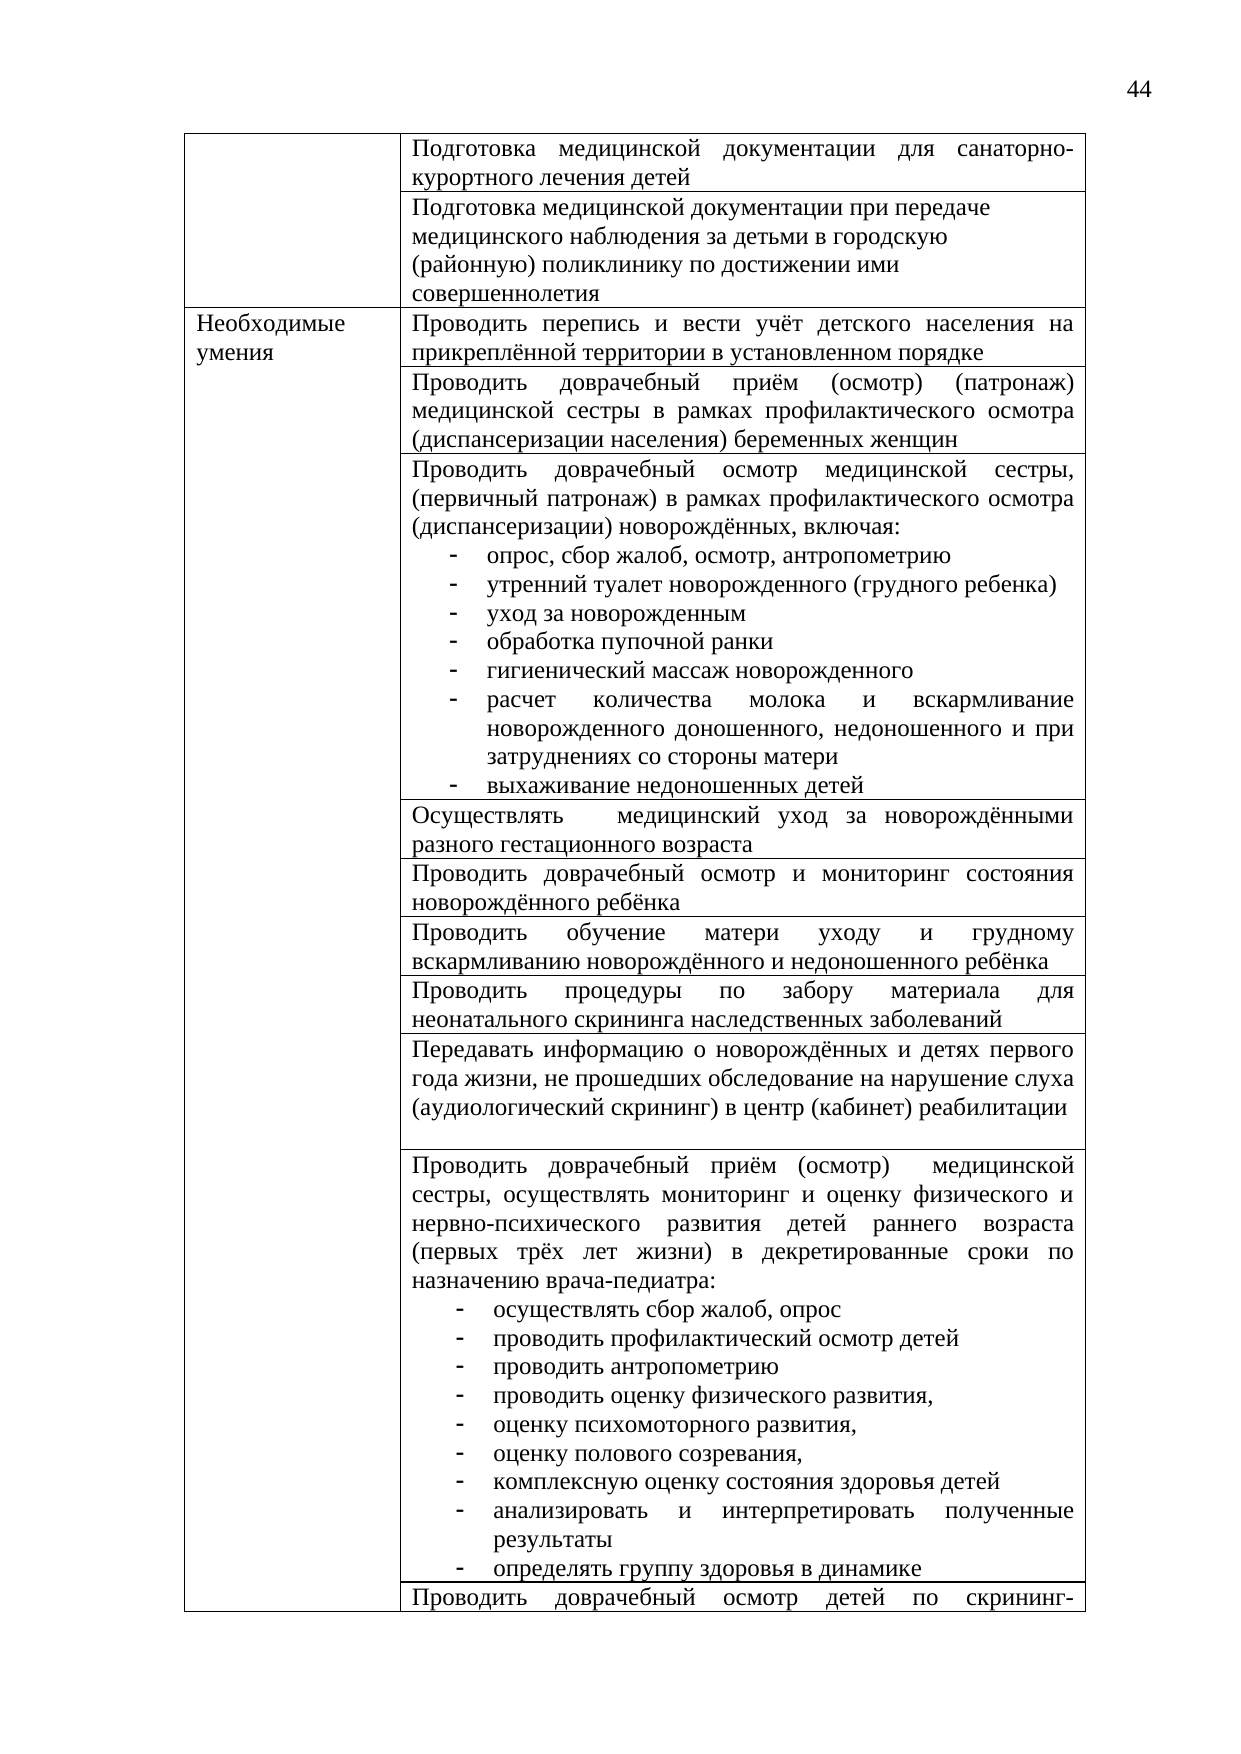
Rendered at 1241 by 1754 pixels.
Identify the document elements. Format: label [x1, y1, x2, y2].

table_cell [162, 131, 1127, 1612]
